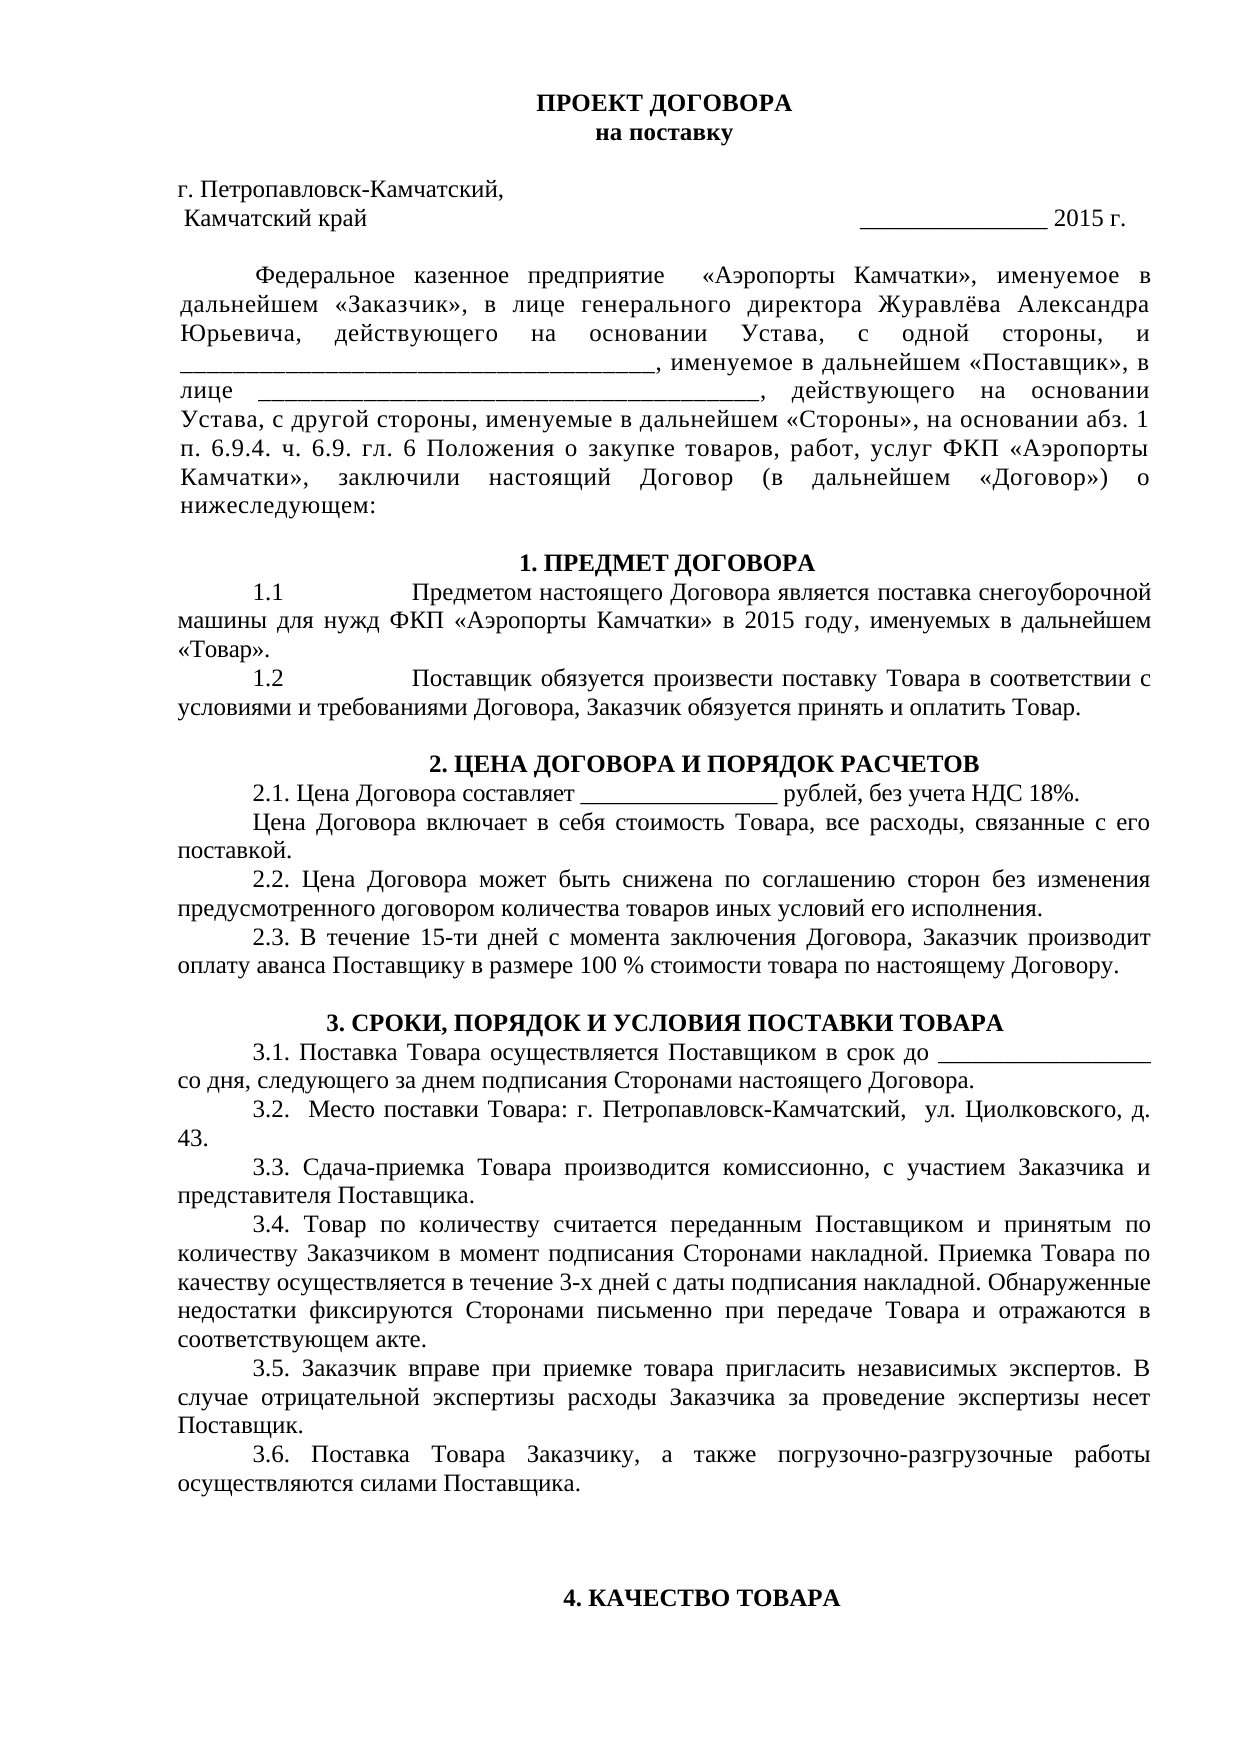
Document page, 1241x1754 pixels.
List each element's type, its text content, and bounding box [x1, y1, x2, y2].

text 3.2. Место поставки Товара: г. Петропавловск-Камчатский, ул. Циолковского, д. 43. [177, 1094, 1152, 1152]
text 3.4. Товар по количеству считается переданным Поставщиком и принятым по количеству Заказчиком в момент подписания Сторонами накладной. Приемка Товара по качеству осуществляется в течение 3-х дней с даты подписания накладной. Обнаруженные недостатки фиксируются Сторонами письменно при передаче Товара и отражаются в соответствующем акте. [177, 1209, 1152, 1353]
text 2.3. В течение 15-ти дней с момента заключения Договора, Заказчик производит оплату аванса Поставщику в размере 100 % стоимости товара по настоящему Договору. [177, 922, 1152, 979]
text 3. СРОКИ, ПОРЯДОК И УСЛОВИЯ ПОСТАВКИ ТОВАРА [178, 1008, 1152, 1037]
text 3.5. Заказчик вправе при приемке товара пригласить независимых экспертов. В случае отрицательной экспертизы расходы Заказчика за проведение экспертизы несет Поставщик. [177, 1353, 1152, 1439]
text на поставку [177, 117, 1152, 145]
list Предметом настоящего Договора является поставка снегоуборочной машины для нужд ФКП «Аэропорты Камчатки» в 2015 году, именуемых в дальнейшем «Товар». [177, 577, 1152, 663]
text 3.3. Сдача-приемка Товара производится комиссионно, с участием Заказчика и представителя Поставщика. [177, 1152, 1152, 1209]
text Федеральное казенное предприятие «Аэропорты Камчатки», именуемое в дальнейшем «Заказчик», в лице генерального директора Журавлёва Александра Юрьевича, действующего на основании Устава, с одной стороны, и ____________________________________, именуемое в дальнейшем «Поставщик», в лице ______________________________________, действующего на основании Устава, с другой стороны, именуемые в дальнейшем «Стороны», на основании абз. 1 п. 6.9.4. ч. 6.9. гл. 6 Положения о закупке товаров, работ, услуг ФКП «Аэропорты Камчатки», заключили настоящий Договор (в дальнейшем «Договор») о нижеследующем: [180, 260, 1151, 519]
text ПРОЕКТ ДОГОВОРА [177, 88, 1152, 117]
text 1. ПРЕДМЕТ ДОГОВОРА [183, 548, 1152, 577]
list Поставщик обязуется произвести поставку Товара в соответствии с условиями и требованиями Договора, Заказчик обязуется принять и оплатить Товар. [177, 663, 1152, 720]
text 2.1. Цена Договора составляет ________________ рублей, без учета НДС 18%. [177, 778, 1152, 807]
text 3.6. Поставка Товара Заказчику, а также погрузочно-разгрузочные работы осуществляются силами Поставщика. [177, 1439, 1152, 1497]
text Камчатский край _______________ 2015 г. [177, 203, 1151, 232]
text 2. ЦЕНА ДОГОВОРА И ПОРЯДОК РАСЧЕТОВ [181, 749, 1152, 778]
text 2.2. Цена Договора может быть снижена по соглашению сторон без изменения предусмотренного договором количества товаров иных условий его исполнения. [177, 864, 1152, 922]
text 3.1. Поставка Товара осуществляется Поставщиком в срок до _________________ со дня, следующего за днем подписания Сторонами настоящего Договора. [177, 1037, 1152, 1094]
text г. Петропавловск-Камчатский, [177, 174, 1152, 203]
text Цена Договора включает в себя стоимость Товара, все расходы, связанные с его поставкой. [177, 807, 1152, 864]
text 4. КАЧЕСТВО ТОВАРА [177, 1583, 1152, 1612]
